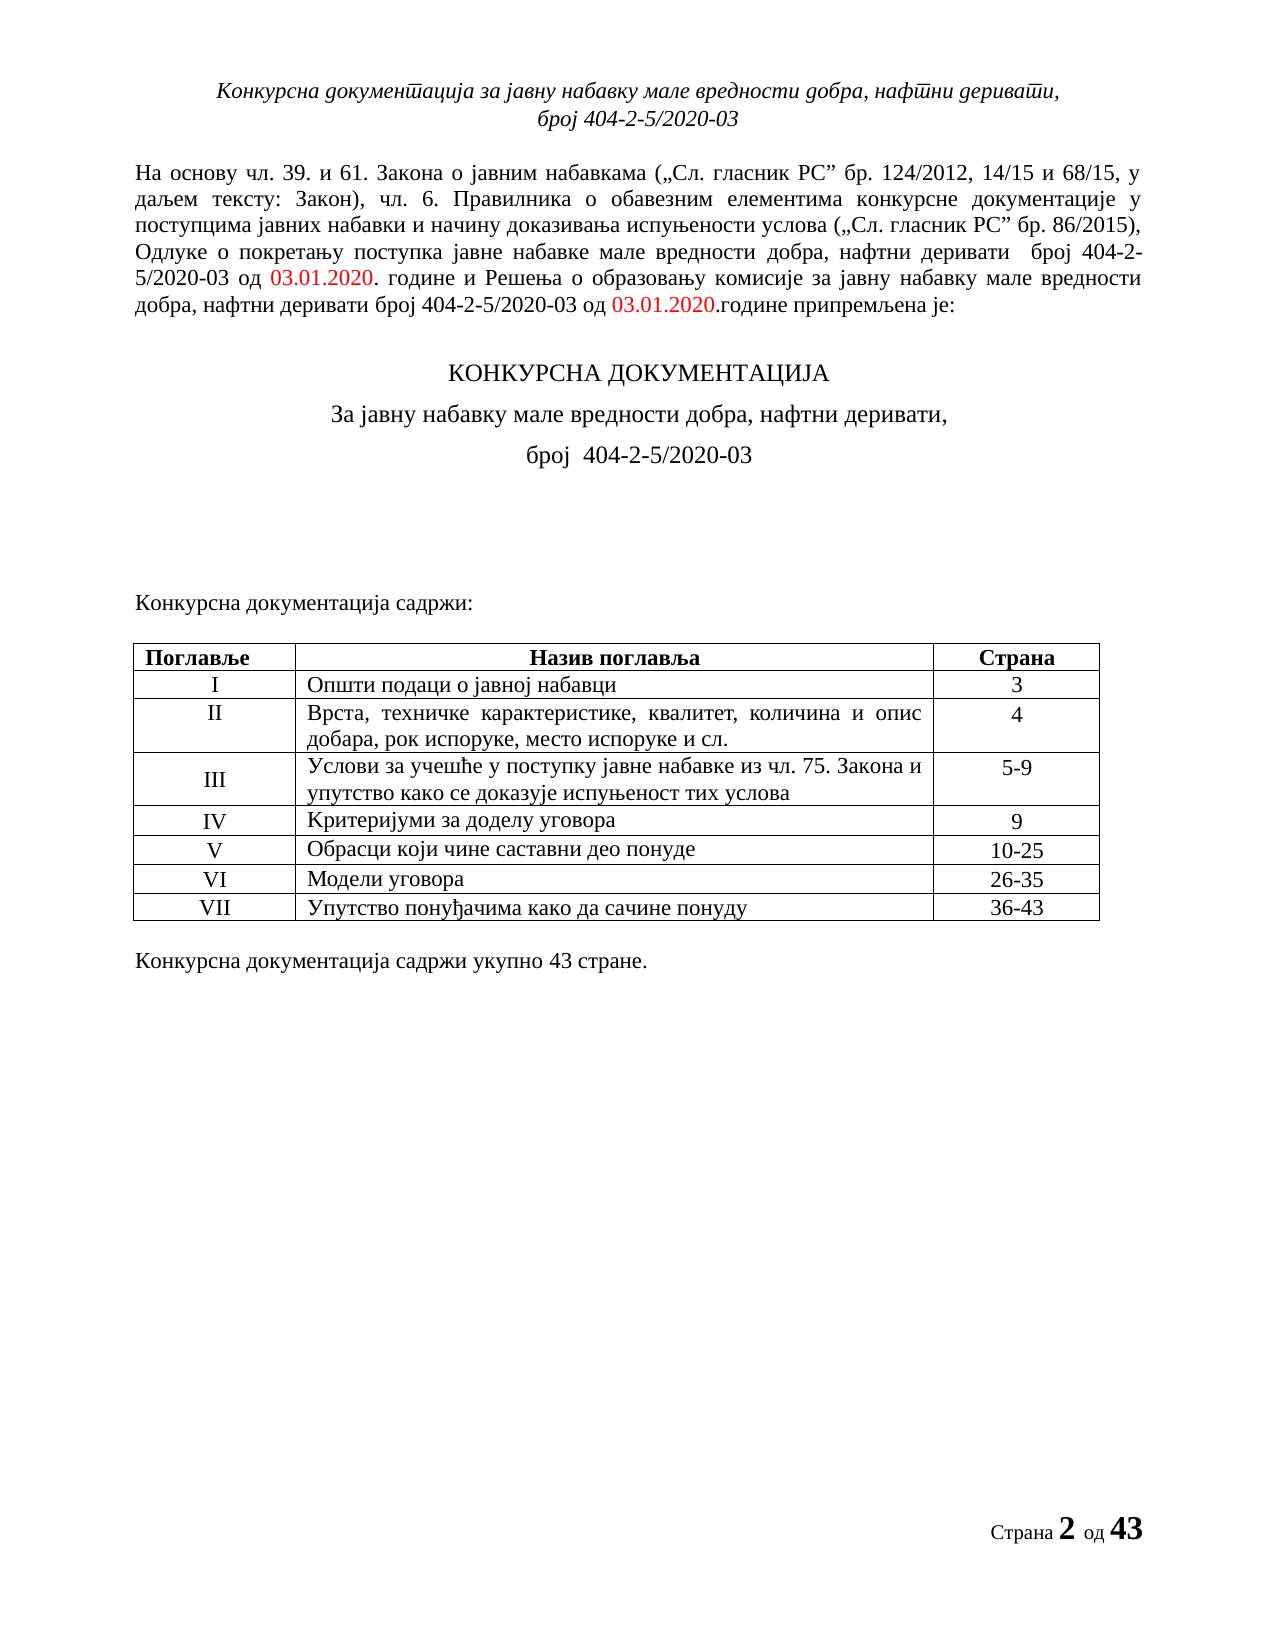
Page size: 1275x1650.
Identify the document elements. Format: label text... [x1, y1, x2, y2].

table_cell II [134, 699, 295, 752]
text На основу чл. 39. и 61. Закона о јавним набавкама („Сл. гласник РС” бр. 124/2012, 14/15 и 68/15, у даљем тексту: Закон), чл. 6. Правилника о обавезним елементима конкурсне документације у поступцима јавних набавки и начину доказивања испуњености услова („Сл. гласник РС” бр. 86/2015), Одлуке о покретању поступка јавне набавке мале вредности добра, нафтни деривати број 404-2-5/2020-03 од 03.01.2020. године и Решења о образовању комисије за јавну набавку мале вредности добра, нафтни деривати број 404-2-5/2020-03 од 03.01.2020.године припремљена је: [135, 159, 1143, 317]
table_cell Модели уговора [296, 865, 933, 893]
table_cell 3 [934, 671, 1099, 698]
table_cell Обрасци који чине саставни део понуде [296, 836, 933, 864]
table_cell Општи подаци о јавној набавци [296, 671, 933, 698]
text број 404-2-5/2020-03 [135, 440, 1143, 469]
table_cell 4 [934, 699, 1099, 752]
text КОНКУРСНА ДОКУМЕНТАЦИЈА [135, 358, 1143, 386]
table_cell Упутство понуђачима како да сачине понуду [296, 894, 933, 920]
table_cell VI [134, 865, 295, 893]
table_cell 9 [934, 806, 1099, 834]
table_header Назив поглавља [296, 644, 933, 670]
table_header Поглавље [134, 644, 295, 670]
table_cell I [134, 671, 295, 698]
table_cell 5-9 [934, 753, 1099, 805]
table_cell 26-35 [934, 865, 1099, 893]
table_cell Услови за учешће у поступку јавне набавке из чл. 75. Закона и упутство како се доказује испуњеност тих услова [296, 753, 933, 805]
table_cell Kритеријуми за доделу уговора [296, 806, 933, 834]
table_cell Врста, техничке карактеристике, квалитет, количина и опис добара, рок испоруке, место испоруке и сл. [296, 699, 933, 752]
table_cell VII [134, 894, 295, 920]
table_cell 10-25 [934, 836, 1099, 864]
text За јавну набавку мале вредности добра, нафтни деривати, [135, 399, 1143, 428]
text Конкурсна документација садржи укупно 43 стране. [135, 948, 1143, 974]
table_cell V [134, 836, 295, 864]
table_cell III [134, 753, 295, 805]
table_header Страна [934, 644, 1099, 670]
text Конкурсна документација садржи: [135, 587, 1143, 615]
table_cell IV [134, 806, 295, 834]
table_cell 36-43 [934, 894, 1099, 920]
